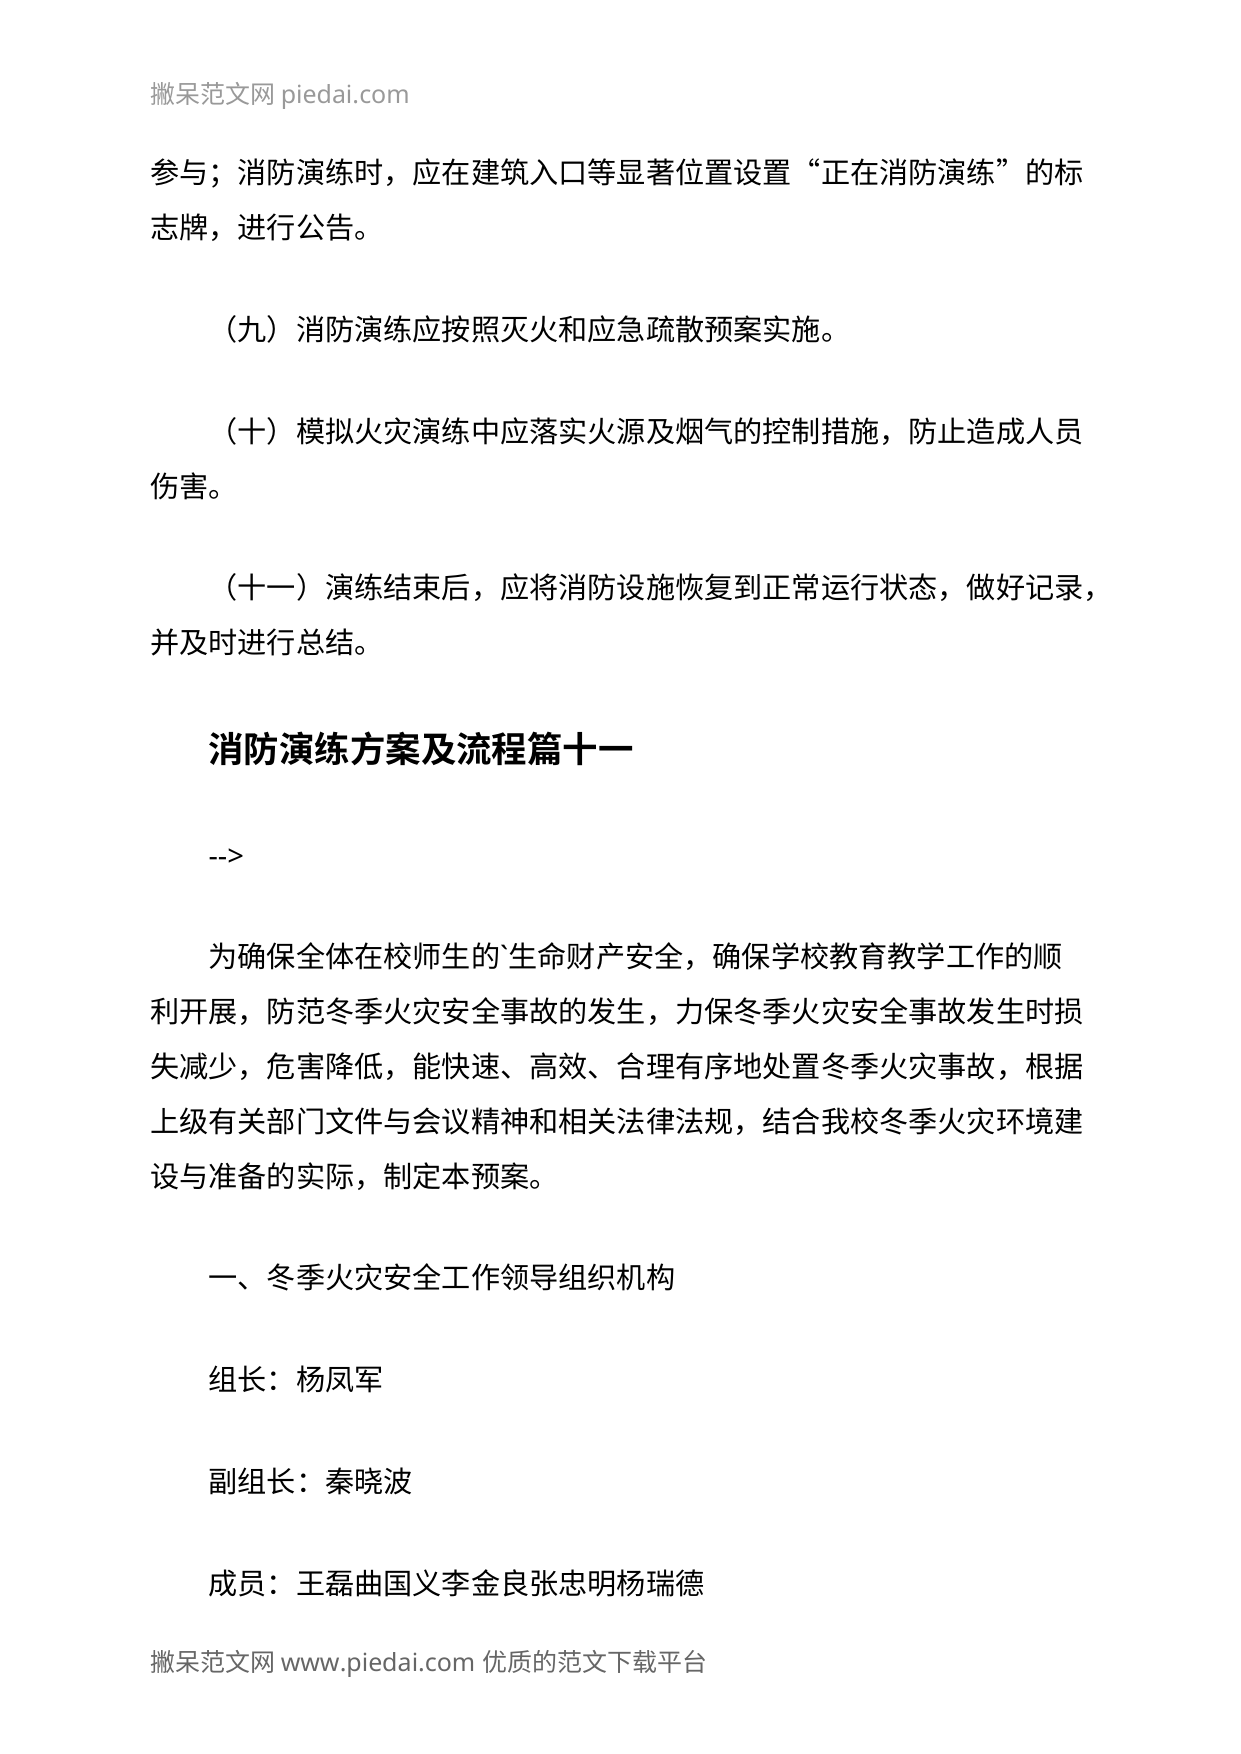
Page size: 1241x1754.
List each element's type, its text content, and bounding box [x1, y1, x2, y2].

text （十一）演练结束后，应将消防设施恢复到正常运行状态，做好记录，并及时进行总结。 [150, 565, 1090, 662]
text 消防演练方案及流程篇十一 [150, 722, 1090, 773]
text --> [150, 835, 1090, 875]
text （九）消防演练应按照灭火和应急疏散预案实施。 [150, 307, 1090, 349]
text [150, 150, 1090, 247]
text 一、冬季火灾安全工作领导组织机构 [150, 1255, 1090, 1297]
text 副组长：秦晓波 [150, 1459, 1090, 1501]
text 为确保全体在校师生的`生命财产安全，确保学校教育教学工作的顺利开展，防范冬季火灾安全事故的发生，力保冬季火灾安全事故发生时损失减少，危害降低，能快速、高效、合理有序地处置冬季火灾事故，根据上级有关部门文件与会议精神和相关法律法规，结合我校冬季火灾环境建设与准备的实际，制定本预案。 [150, 934, 1090, 1196]
text 组长：杨凤军 [150, 1357, 1090, 1399]
text 成员：王磊曲国义李金良张忠明杨瑞德 [150, 1560, 1090, 1603]
text （十）模拟火灾演练中应落实火源及烟气的控制措施，防止造成人员伤害。 [150, 408, 1090, 506]
